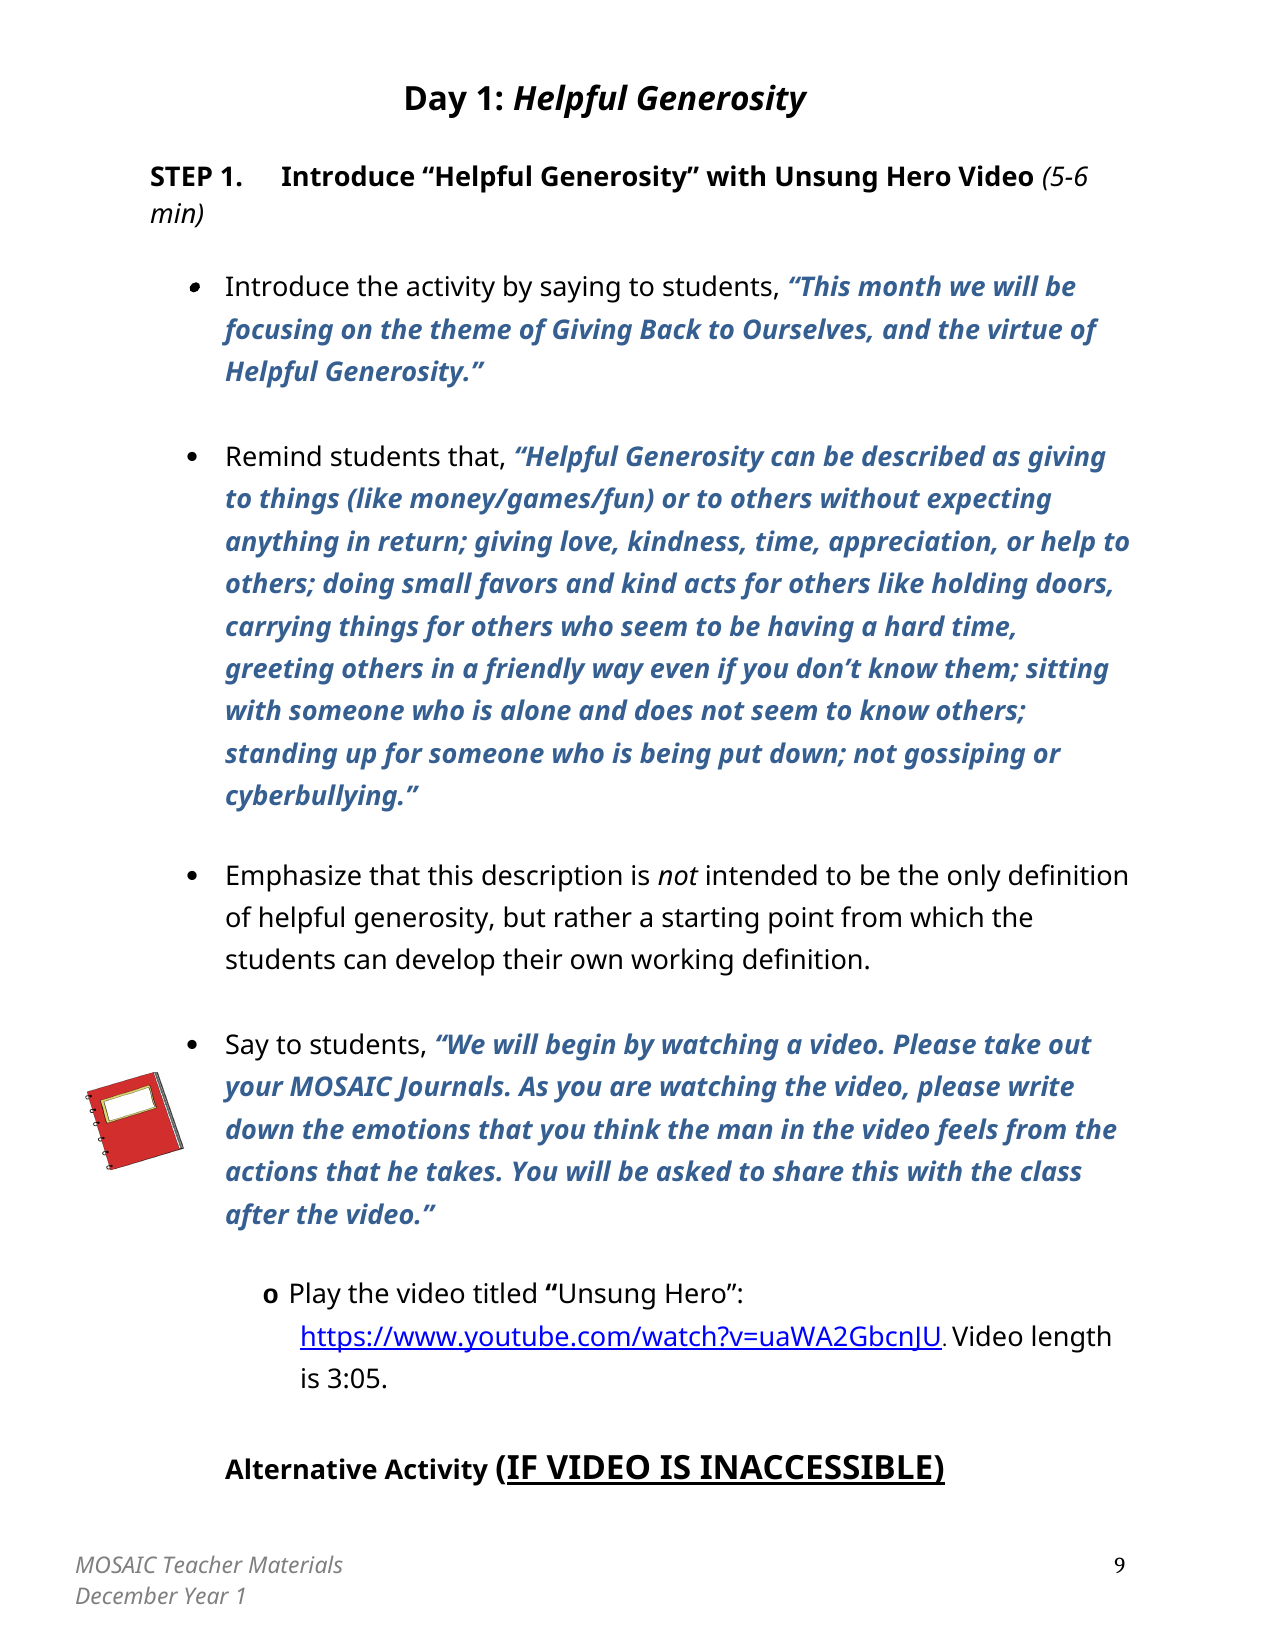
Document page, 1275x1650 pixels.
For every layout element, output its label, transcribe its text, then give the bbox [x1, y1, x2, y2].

list Alternative Activity (IF VIDEO IS INACCESSIBLE) [225, 1444, 1134, 1489]
picture [84, 1070, 184, 1171]
list Remind students that, “Helpful Generosity can be described as giving to things (like money/games/fun) or to others without expecting anything in return; giving love, kindness, time, appreciation, or help to others; doing small favors and kind acts for others like holding doors, carrying things for others who seem to be having a hard time, greeting others in a friendly way even if you don’t know them; sitting with someone who is alone and does not seem to know others; standing up for someone who is being put down; not gossiping or cyberbullying.” [187, 437, 1134, 813]
list Emphasize that this description is not intended to be the only definition of helpful generosity, but rather a starting point from which the students can develop their own working definition. [187, 856, 1134, 978]
list Play the video titled “Unsung Hero”: https://www.youtube.com/watch?v=uaWA2GbcnJU. Video length is 3:05. [262, 1274, 1134, 1396]
list Introduce the activity by saying to students, “This month we will be focusing on the theme of Giving Back to Ourselves, and the virtue of Helpful Generosity.” [187, 268, 1134, 389]
list Say to students, “We will begin by watching a video. Please take out your MOSAIC Journals. As you are watching the video, please write down the emotions that you think the man in the video feels from the actions that he takes. You will be asked to share this with the class after the video.” [187, 1026, 1134, 1232]
text Day 1: Helpful Generosity [75, 75, 1134, 120]
text STEP 1. Introduce “Helpful Generosity” with Unsung Hero Video (5-6 min) [150, 157, 1134, 231]
